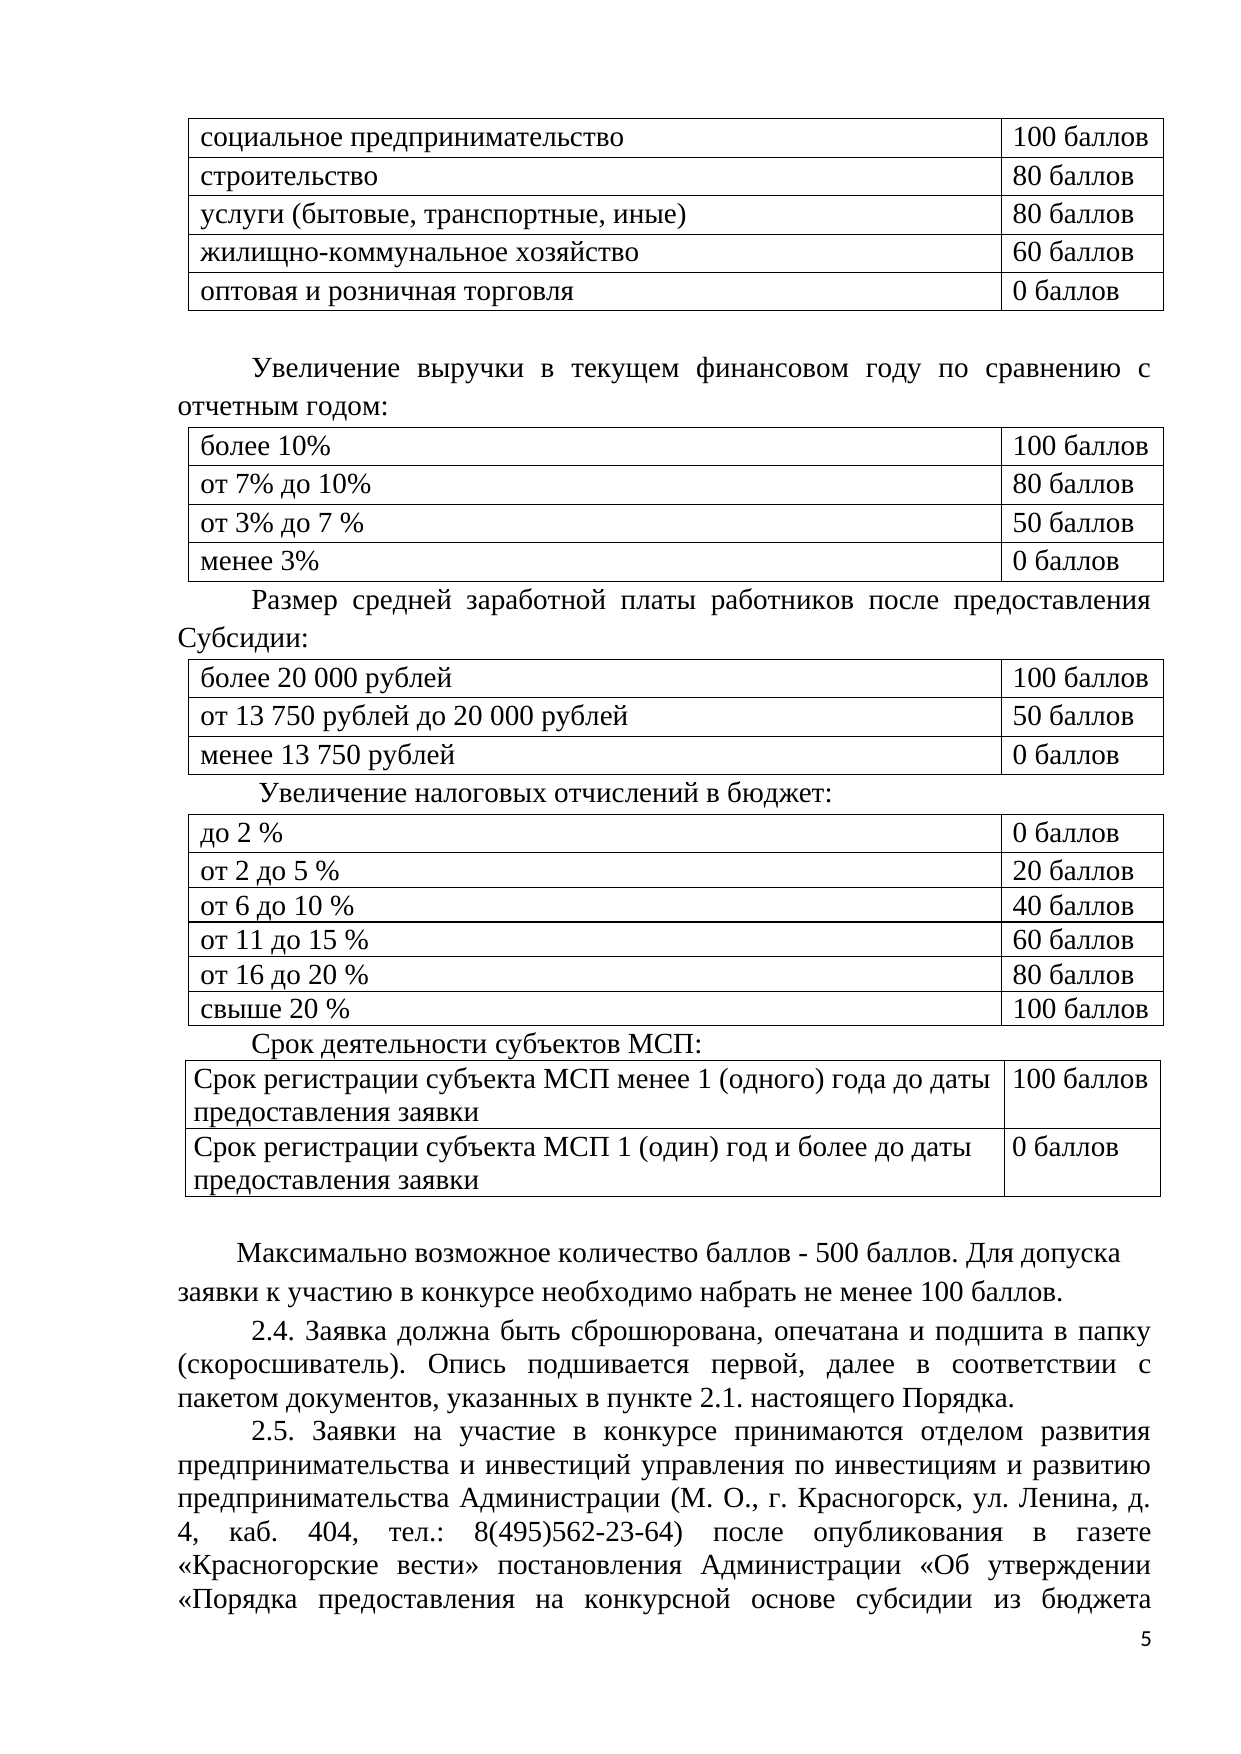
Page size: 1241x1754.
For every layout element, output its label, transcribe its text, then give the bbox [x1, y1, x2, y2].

table_cell 80 баллов [1002, 196, 1163, 233]
table_cell 40 баллов [1002, 888, 1163, 921]
table_header 100 баллов [1002, 428, 1163, 465]
table_cell менее 13 750 рублей [189, 737, 1001, 774]
text Увеличение налоговых отчислений в бюджет: [177, 775, 1152, 809]
table_cell Срок регистрации субъекта МСП 1 (один) год и более до даты предоставления заявки [186, 1129, 1004, 1196]
table_cell 0 баллов [1002, 543, 1163, 581]
table_cell оптовая и розничная торговля [189, 273, 1001, 310]
table_header до 2 % [189, 815, 1001, 852]
table_cell от 3% до 7 % [189, 505, 1001, 542]
table_cell 60 баллов [1002, 235, 1163, 272]
table_cell 0 баллов [1005, 1129, 1160, 1196]
table_header 100 баллов [1005, 1061, 1160, 1128]
table_cell свыше 20 % [189, 992, 1001, 1025]
table_cell от 2 до 5 % [189, 853, 1001, 887]
text Максимально возможное количество баллов - 500 баллов. Для допуска заявки к участию в конкурсе необходимо набрать не менее 100 баллов. [177, 1236, 1152, 1308]
table_cell 100 баллов [1002, 992, 1163, 1025]
table_cell 80 баллов [1002, 158, 1163, 195]
table_cell социальное предпринимательство [189, 119, 1001, 157]
table_header более 20 000 рублей [189, 660, 1001, 697]
table_cell 0 баллов [1002, 737, 1163, 774]
table_cell от 6 до 10 % [189, 888, 1001, 921]
table_cell менее 3% [189, 543, 1001, 581]
table_cell строительство [189, 158, 1001, 195]
table_cell от 16 до 20 % [189, 957, 1001, 991]
table_cell услуги (бытовые, транспортные, иные) [189, 196, 1001, 233]
text Срок деятельности субъектов МСП: [177, 1026, 1152, 1060]
table_header 100 баллов [1002, 660, 1163, 697]
table_cell 80 баллов [1002, 466, 1163, 504]
table_cell 80 баллов [1002, 957, 1163, 991]
table_cell 0 баллов [1002, 273, 1163, 310]
text Увеличение выручки в текущем финансовом году по сравнению с отчетным годом: [177, 350, 1152, 422]
table_cell от 13 750 рублей до 20 000 рублей [189, 698, 1001, 736]
table_cell 20 баллов [1002, 853, 1163, 887]
table_header Срок регистрации субъекта МСП менее 1 (одного) года до даты предоставления заявки [186, 1061, 1004, 1128]
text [177, 1413, 1152, 1614]
table_cell жилищно-коммунальное хозяйство [189, 235, 1001, 272]
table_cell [1002, 119, 1163, 157]
table_cell 50 баллов [1002, 505, 1163, 542]
text 2.4. Заявка должна быть сброшюрована, опечатана и подшита в папку (скоросшиватель). Опись подшивается первой, далее в соответствии с пакетом документов, указанных в пункте 2.1. настоящего Порядка. [177, 1313, 1152, 1413]
table_header более 10% [189, 428, 1001, 465]
table_cell от 11 до 15 % [189, 923, 1001, 956]
table_cell от 7% до 10% [189, 466, 1001, 504]
table_header 0 баллов [1002, 815, 1163, 852]
text Размер средней заработной платы работников после предоставления Субсидии: [177, 582, 1152, 654]
table_cell 60 баллов [1002, 923, 1163, 956]
table_cell 50 баллов [1002, 698, 1163, 736]
